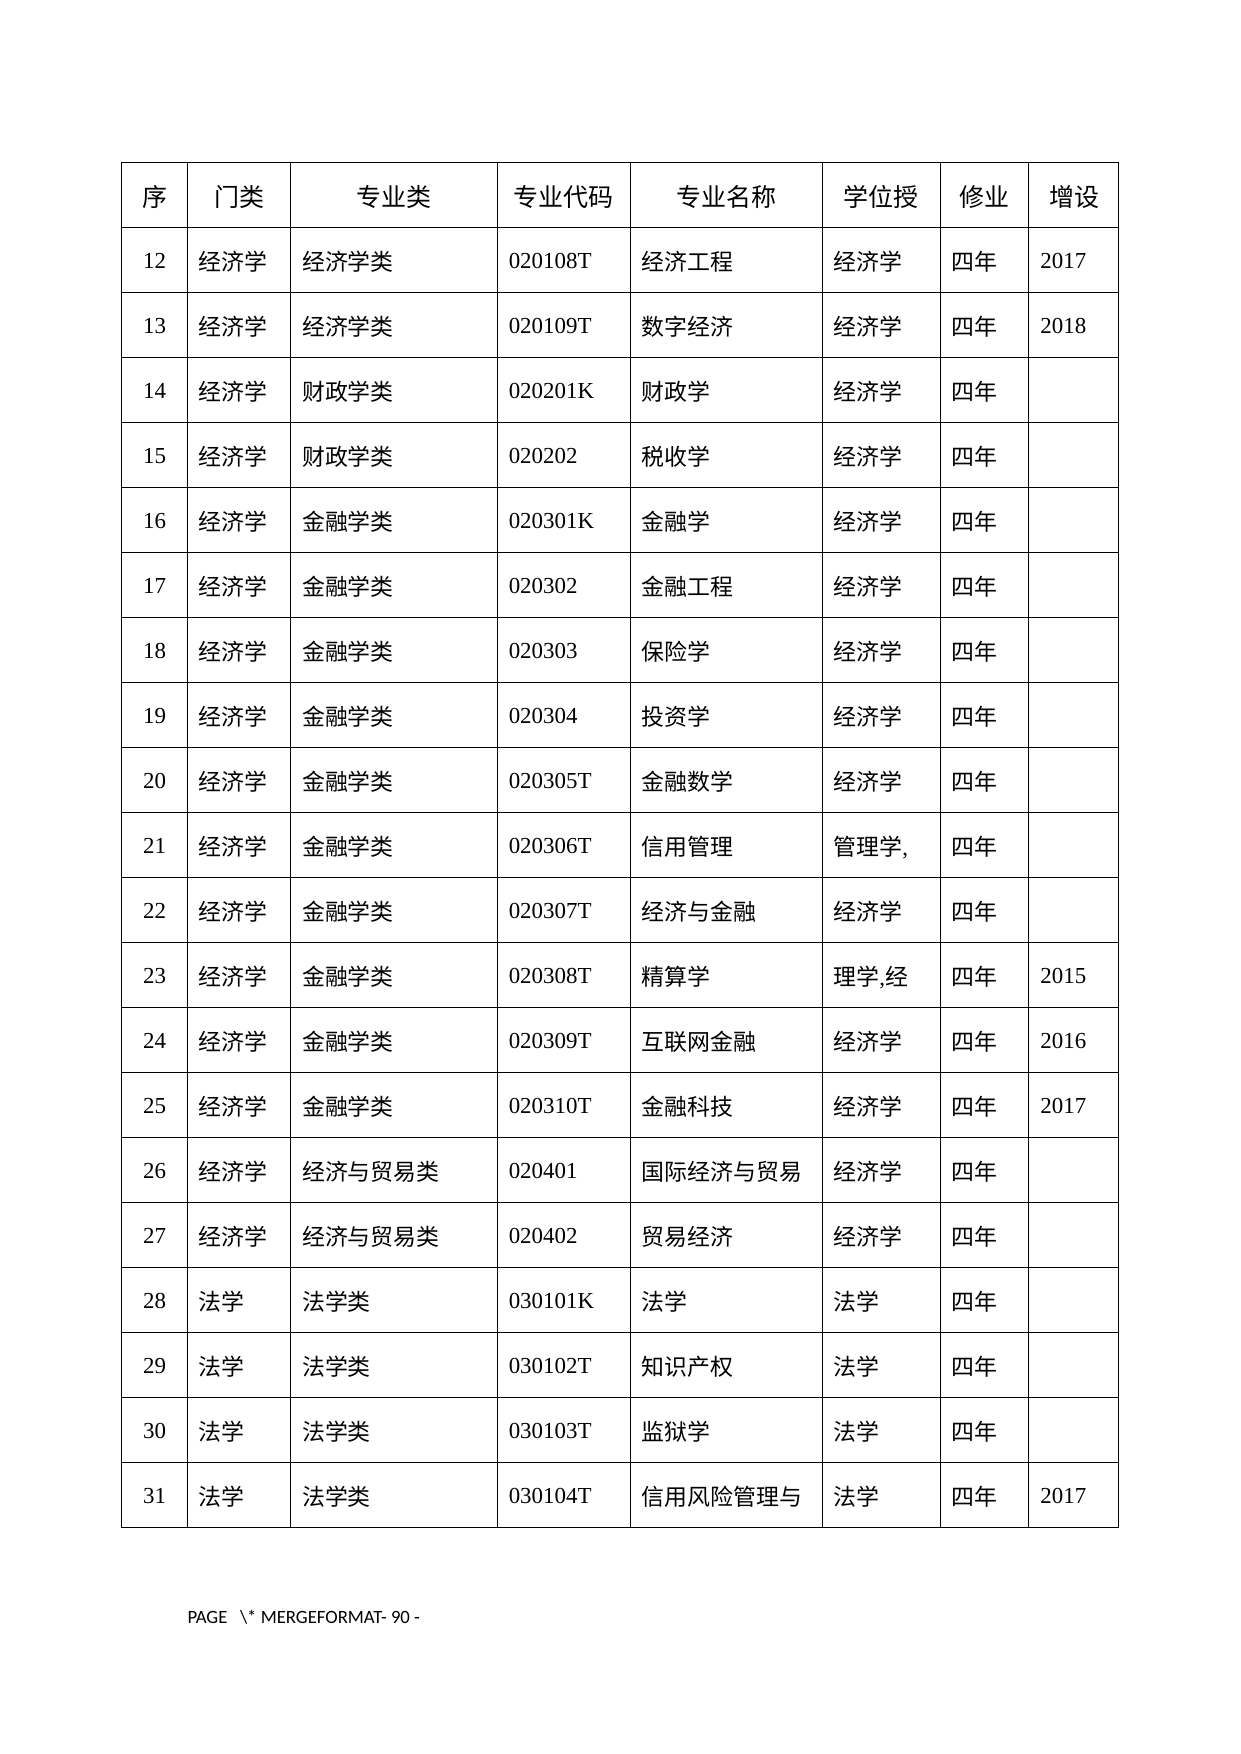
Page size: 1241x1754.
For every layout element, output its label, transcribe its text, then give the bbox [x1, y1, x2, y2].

table_cell 四年 [941, 1008, 1028, 1072]
table_cell 四年 [941, 683, 1028, 747]
table_cell 27 [122, 1203, 187, 1267]
table_cell 信用风险管理与法律防控 [631, 1463, 822, 1527]
table_cell 020401 [498, 1138, 630, 1202]
table_cell 26 [122, 1138, 187, 1202]
table_cell 保险学 [631, 618, 822, 682]
table_cell [1029, 553, 1118, 617]
table_cell 020402 [498, 1203, 630, 1267]
table_cell 经济学 [188, 293, 290, 357]
table_header 专业名称 [631, 163, 822, 227]
table_cell 22 [122, 878, 187, 942]
table_cell 经济工程 [631, 228, 822, 292]
table_cell 法学类 [291, 1398, 497, 1462]
table_cell 法学 [188, 1268, 290, 1332]
table_cell 经济学 [188, 423, 290, 487]
table_cell 2017 [1029, 1463, 1118, 1527]
table_cell 经济学 [188, 1138, 290, 1202]
table_cell 四年 [941, 553, 1028, 617]
table_cell 国际经济与贸易 [631, 1138, 822, 1202]
table_cell 四年 [941, 1203, 1028, 1267]
table_cell 金融学类 [291, 618, 497, 682]
table_cell 经济学 [823, 358, 940, 422]
table_header 增设年份 [1029, 163, 1118, 227]
table_cell 法学 [823, 1268, 940, 1332]
table_cell 经济学 [188, 553, 290, 617]
table_cell 四年 [941, 1463, 1028, 1527]
table_cell 四年 [941, 488, 1028, 552]
table_cell 30 [122, 1398, 187, 1462]
table_cell 23 [122, 943, 187, 1007]
table_cell 020108T [498, 228, 630, 292]
table_cell 17 [122, 553, 187, 617]
table_cell 四年 [941, 1268, 1028, 1332]
table_cell 经济学 [823, 423, 940, 487]
table_cell 经济与贸易类 [291, 1138, 497, 1202]
table_cell 020202 [498, 423, 630, 487]
table_cell 四年 [941, 943, 1028, 1007]
table_cell 数字经济 [631, 293, 822, 357]
table_cell 020304 [498, 683, 630, 747]
table_cell 税收学 [631, 423, 822, 487]
table_cell 四年 [941, 748, 1028, 812]
table_cell 20 [122, 748, 187, 812]
table_header 门类 [188, 163, 290, 227]
table_cell [1029, 878, 1118, 942]
table_cell 经济学 [188, 1008, 290, 1072]
table_cell 经济学 [823, 488, 940, 552]
table_cell 020308T [498, 943, 630, 1007]
table_cell 经济学 [823, 1008, 940, 1072]
table_cell 31 [122, 1463, 187, 1527]
table_cell 经济学 [823, 1203, 940, 1267]
table_cell 法学类 [291, 1333, 497, 1397]
table_cell [1029, 748, 1118, 812]
table_cell 精算学 [631, 943, 822, 1007]
table_cell 030103T [498, 1398, 630, 1462]
table_cell 经济与贸易类 [291, 1203, 497, 1267]
table_cell 29 [122, 1333, 187, 1397]
table_cell 法学类 [291, 1268, 497, 1332]
table_header 修业年限 [941, 163, 1028, 227]
table_cell 13 [122, 293, 187, 357]
table_header 学位授予门类 [823, 163, 940, 227]
table_cell 24 [122, 1008, 187, 1072]
table_cell 15 [122, 423, 187, 487]
table_cell 020201K [498, 358, 630, 422]
table_cell 法学 [188, 1333, 290, 1397]
table_cell 经济学 [188, 228, 290, 292]
table_cell 金融科技 [631, 1073, 822, 1137]
table_cell 020307T [498, 878, 630, 942]
table_cell 经济学 [823, 683, 940, 747]
table_cell [1029, 358, 1118, 422]
table_cell 四年 [941, 813, 1028, 877]
table_cell 法学类 [291, 1463, 497, 1527]
table_cell 2016 [1029, 1008, 1118, 1072]
table_cell [1029, 683, 1118, 747]
table_header 专业类 [291, 163, 497, 227]
table_header 序号 [122, 163, 187, 227]
table_cell 四年 [941, 1333, 1028, 1397]
table_cell 经济学类 [291, 293, 497, 357]
table_cell 经济学类 [291, 228, 497, 292]
table_cell 2017 [1029, 1073, 1118, 1137]
table_cell 030102T [498, 1333, 630, 1397]
table_cell 信用管理 [631, 813, 822, 877]
table_cell 金融学类 [291, 748, 497, 812]
table_cell 经济学 [823, 553, 940, 617]
table_cell [1029, 618, 1118, 682]
table_cell 经济学 [188, 618, 290, 682]
table_cell 18 [122, 618, 187, 682]
table_cell [1029, 1203, 1118, 1267]
table_cell 030104T [498, 1463, 630, 1527]
table_cell 法学 [823, 1333, 940, 1397]
table_cell [1029, 1333, 1118, 1397]
table_cell 020301K [498, 488, 630, 552]
table_cell 法学 [823, 1398, 940, 1462]
table_cell 2018 [1029, 293, 1118, 357]
table_cell [1029, 488, 1118, 552]
table_cell 财政学类 [291, 358, 497, 422]
table_cell 财政学 [631, 358, 822, 422]
table_cell 020310T [498, 1073, 630, 1137]
table_cell 金融学类 [291, 488, 497, 552]
table_cell 投资学 [631, 683, 822, 747]
table_cell 经济学 [188, 1203, 290, 1267]
table_cell 经济学 [188, 748, 290, 812]
table_cell 四年 [941, 1073, 1028, 1137]
table_cell 金融学类 [291, 1073, 497, 1137]
table_cell 经济学 [188, 683, 290, 747]
table_cell 经济学 [823, 1073, 940, 1137]
table_cell 020303 [498, 618, 630, 682]
table_cell [1029, 1138, 1118, 1202]
table_cell 四年 [941, 423, 1028, 487]
table_cell 四年 [941, 1398, 1028, 1462]
table_cell 经济学 [188, 943, 290, 1007]
table_cell 12 [122, 228, 187, 292]
table_cell 金融学类 [291, 878, 497, 942]
table_cell 金融学类 [291, 813, 497, 877]
table_cell 金融工程 [631, 553, 822, 617]
table_cell 金融学类 [291, 943, 497, 1007]
table_cell 互联网金融 [631, 1008, 822, 1072]
table_cell 经济学 [823, 228, 940, 292]
table_cell 020305T [498, 748, 630, 812]
table_cell 020306T [498, 813, 630, 877]
table_cell 法学 [631, 1268, 822, 1332]
table_cell 四年 [941, 228, 1028, 292]
table_cell 四年 [941, 358, 1028, 422]
table_cell 经济学 [823, 1138, 940, 1202]
table_cell 四年 [941, 618, 1028, 682]
table_cell 四年 [941, 293, 1028, 357]
table_cell 2015 [1029, 943, 1118, 1007]
table_cell 2017 [1029, 228, 1118, 292]
table_cell 金融学类 [291, 1008, 497, 1072]
table_cell 理学,经济学 [823, 943, 940, 1007]
table_cell [1029, 1268, 1118, 1332]
table_cell [1029, 423, 1118, 487]
table_cell 金融学 [631, 488, 822, 552]
table_cell 法学 [188, 1398, 290, 1462]
table_cell 020309T [498, 1008, 630, 1072]
table_cell [1029, 813, 1118, 877]
table_cell 经济学 [188, 1073, 290, 1137]
table_cell 经济学 [188, 813, 290, 877]
table_cell 28 [122, 1268, 187, 1332]
table_cell 管理学,经济学 [823, 813, 940, 877]
table_cell 经济学 [823, 748, 940, 812]
table_cell 经济与金融 [631, 878, 822, 942]
table_cell 知识产权 [631, 1333, 822, 1397]
table_cell 四年 [941, 878, 1028, 942]
table_cell 25 [122, 1073, 187, 1137]
table_cell 金融学类 [291, 553, 497, 617]
table_cell 法学 [823, 1463, 940, 1527]
table_cell 020302 [498, 553, 630, 617]
table_cell 贸易经济 [631, 1203, 822, 1267]
table_cell 经济学 [823, 618, 940, 682]
table_cell 16 [122, 488, 187, 552]
table_cell 金融学类 [291, 683, 497, 747]
table_cell 经济学 [823, 878, 940, 942]
table_cell 19 [122, 683, 187, 747]
table_cell 监狱学 [631, 1398, 822, 1462]
table_cell 金融数学 [631, 748, 822, 812]
table_header 专业代码 [498, 163, 630, 227]
table_cell 经济学 [188, 488, 290, 552]
table_cell 经济学 [188, 358, 290, 422]
table_cell 经济学 [188, 878, 290, 942]
table_cell 四年 [941, 1138, 1028, 1202]
table_cell [1029, 1398, 1118, 1462]
table_cell 020109T [498, 293, 630, 357]
table_cell 财政学类 [291, 423, 497, 487]
table_cell 21 [122, 813, 187, 877]
table_cell 030101K [498, 1268, 630, 1332]
table_cell 经济学 [823, 293, 940, 357]
table_cell 14 [122, 358, 187, 422]
table_cell 法学 [188, 1463, 290, 1527]
